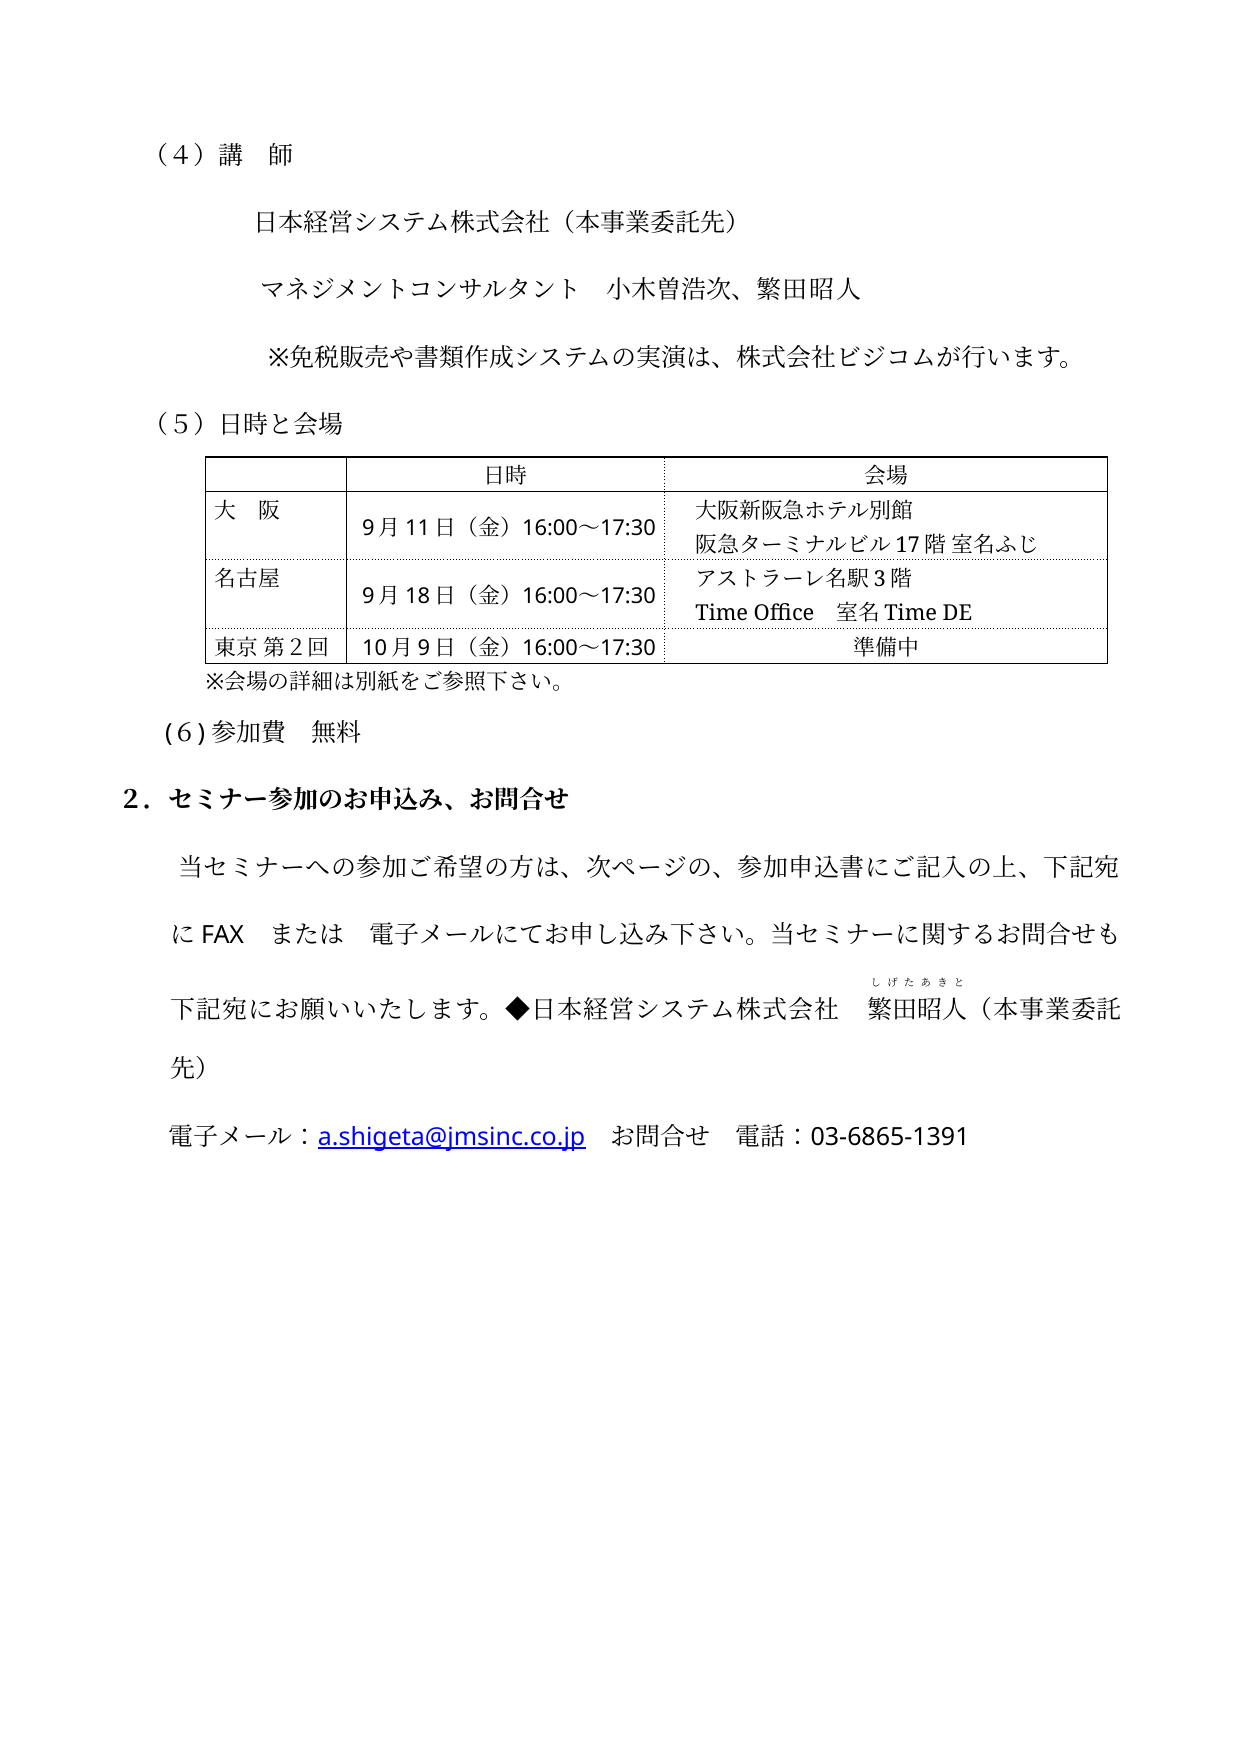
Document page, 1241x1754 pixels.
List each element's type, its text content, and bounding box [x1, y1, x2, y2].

text 日本経営システム株式会社（本事業委託先） [178, 187, 1122, 254]
table_cell 名古屋 [206, 559, 346, 628]
table_cell 9月11日（金）16:00～17:30 [347, 492, 664, 559]
table_header 会場 [664, 458, 1107, 491]
table_cell 9月18日（金）16:00～17:30 [347, 559, 664, 628]
text 当セミナーへの参加ご希望の方は、次ページの、参加申込書にご記入の上、下記宛にFAX または 電子メールにてお申し込み下さい。当セミナーに関するお問合せも下記宛にお願いいたします。◆日本経営システム株式会社 （本事業委託先） [171, 832, 1122, 1101]
text （４）講 師 [118, 120, 1122, 187]
table_cell 大阪新阪急ホテル別館 阪急ターミナルビル17階 室名ふじ [664, 492, 1107, 559]
text （５）日時と会場 [118, 389, 1122, 456]
table_cell 準備中 [664, 628, 1107, 662]
text ※免税販売や書類作成システムの実演は、株式会社ビジコムが行います。 [118, 322, 1122, 389]
text ２．セミナー参加のお申込み、お問合せ [118, 764, 1122, 832]
table_cell アストラーレ名駅3階 Time Office 室名Time DE [664, 559, 1107, 628]
table_cell 10月9日（金）16:00～17:30 [347, 628, 664, 662]
text ※会場の詳細は別紙をご参照下さい。 [184, 663, 1122, 697]
table_cell 大 阪 [206, 492, 346, 559]
text マネジメントコンサルタント 小木曽浩次、繁田昭人 [210, 254, 1122, 322]
text (６) 参加費 無料 [140, 697, 1122, 764]
table_header [206, 458, 346, 491]
table_cell 東京 第２回 [206, 628, 346, 662]
text 電子メール：a.shigeta@jmsinc.co.jp お問合せ 電話：03-6865-1391 [118, 1101, 1122, 1168]
table_header 日時 [347, 458, 664, 491]
